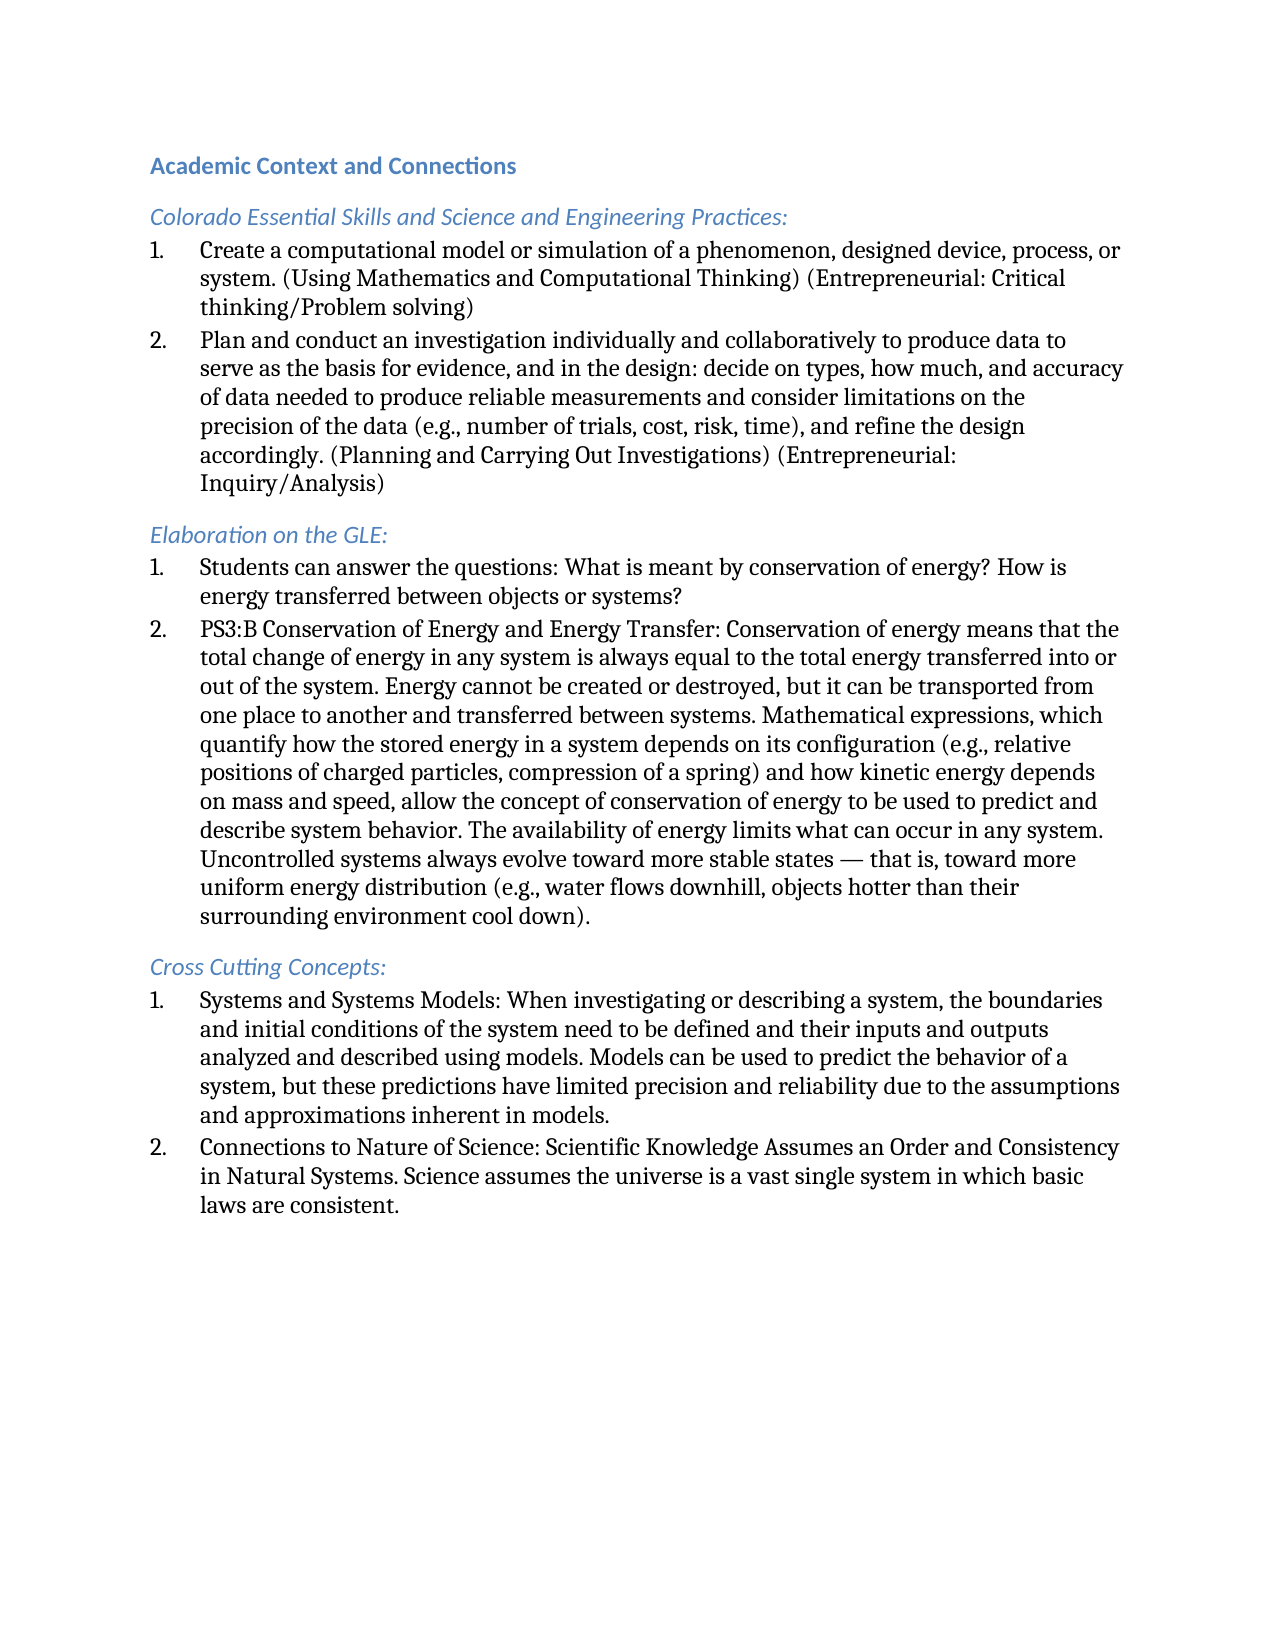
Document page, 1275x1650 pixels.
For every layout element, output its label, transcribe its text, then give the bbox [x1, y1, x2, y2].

list Students can answer the questions: What is meant by conservation of energy? How is energy transferred between objects or systems? [150, 553, 1125, 611]
list Connections to Nature of Science: Scientific Knowledge Assumes an Order and Consistency in Natural Systems. Science assumes the universe is a vast single system in which basic laws are consistent. [150, 1133, 1125, 1219]
subtitle Colorado Essential Skills and Science and Engineering Practices: [150, 201, 1125, 232]
subtitle Elaboration on the GLE: [150, 519, 1125, 549]
list PS3:B Conservation of Energy and Energy Transfer: Conservation of energy means that the total change of energy in any system is always equal to the total energy transferred into or out of the system. Energy cannot be created or destroyed, but it can be transported from one place to another and transferred between systems. Mathematical expressions, which quantify how the stored energy in a system depends on its configuration (e.g., relative positions of charged particles, compression of a spring) and how kinetic energy depends on mass and speed, allow the concept of conservation of energy to be used to predict and describe system behavior. The availability of energy limits what can occur in any system. Uncontrolled systems always evolve toward more stable states — that is, toward more uniform energy distribution (e.g., water flows downhill, objects hotter than their surrounding environment cool down). [150, 614, 1125, 931]
list Create a computational model or simulation of a phenomenon, designed device, process, or system. (Using Mathematics and Computational Thinking) (Entrepreneurial: Critical thinking/Problem solving) [150, 236, 1125, 322]
subtitle Academic Context and Connections [150, 150, 1125, 181]
list Plan and conduct an investigation individually and collaboratively to produce data to serve as the basis for evidence, and in the design: decide on types, how much, and accuracy of data needed to produce reliable measurements and consider limitations on the precision of the data (e.g., number of trials, cost, risk, time), and refine the design accordingly. (Planning and Carrying Out Investigations) (Entrepreneurial: Inquiry/Analysis) [150, 326, 1125, 498]
subtitle Cross Cutting Concepts: [150, 952, 1125, 982]
list Systems and Systems Models: When investigating or describing a system, the boundaries and initial conditions of the system need to be defined and their inputs and outputs analyzed and described using models. Models can be used to predict the behavior of a system, but these predictions have limited precision and reliability due to the assumptions and approximations inherent in models. [150, 986, 1125, 1129]
